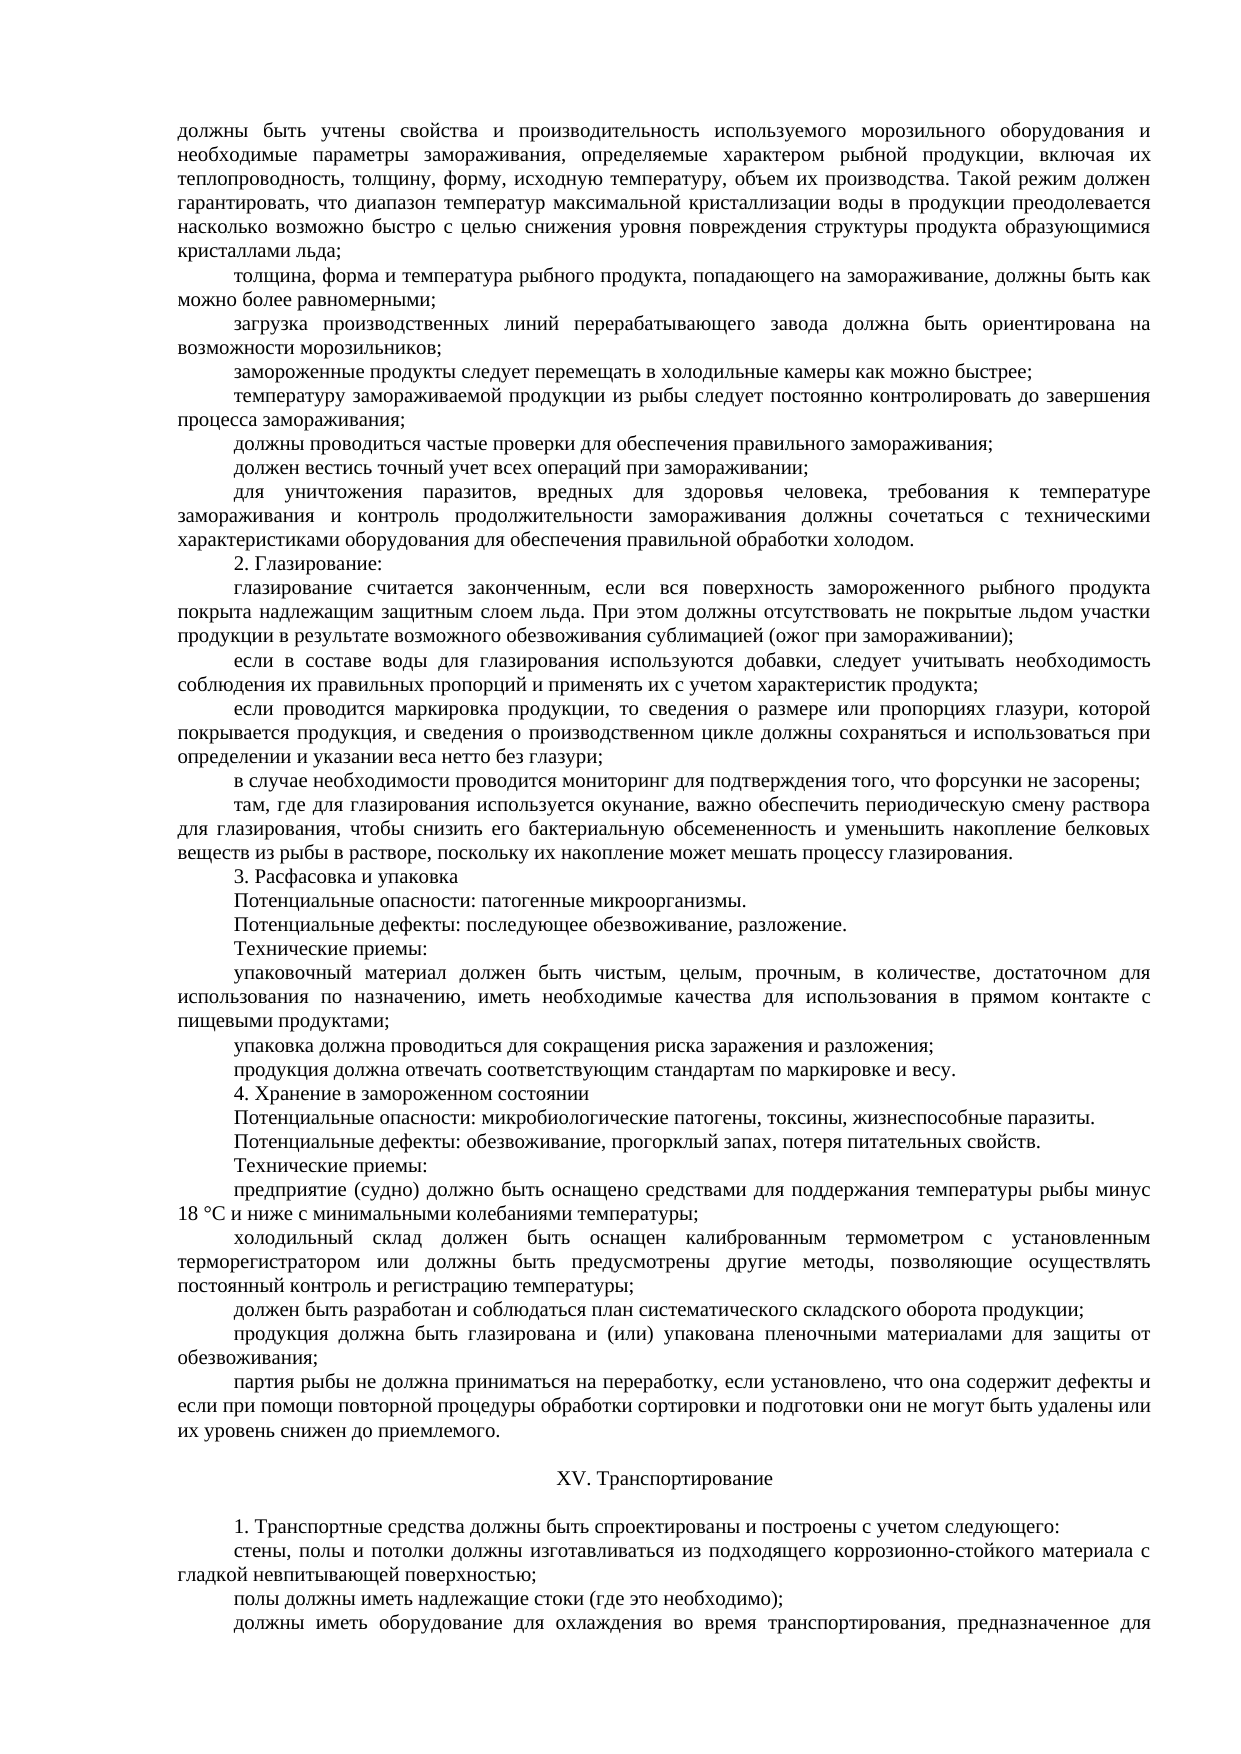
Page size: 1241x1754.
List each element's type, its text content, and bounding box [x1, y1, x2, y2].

text если в составе воды для глазирования используются добавки, следует учитывать необходимость соблюдения их правильных пропорций и применять их с учетом характеристик продукта; [177, 647, 1152, 696]
text должен быть разработан и соблюдаться план систематического складского оборота продукции; [177, 1297, 1152, 1321]
text Технические приемы: [177, 936, 1152, 960]
text там, где для глазирования используется окунание, важно обеспечить периодическую смену раствора для глазирования, чтобы снизить его бактериальную обсемененность и уменьшить накопление белковых веществ из рыбы в растворе, поскольку их накопление может мешать процессу глазирования. [177, 792, 1152, 864]
text полы должны иметь надлежащие стоки (где это необходимо); [177, 1586, 1152, 1610]
text Потенциальные дефекты: последующее обезвоживание, разложение. [177, 912, 1152, 936]
text стены, полы и потолки должны изготавливаться из подходящего коррозионно-стойкого материала с гладкой невпитывающей поверхностью; [177, 1538, 1152, 1586]
text XV. Транспортирование [177, 1466, 1152, 1490]
text продукция должна отвечать соответствующим стандартам по маркировке и весу. [177, 1057, 1152, 1081]
text для уничтожения паразитов, вредных для здоровья человека, требования к температуре замораживания и контроль продолжительности замораживания должны сочетаться с техническими характеристиками оборудования для обеспечения правильной обработки холодом. [177, 479, 1152, 551]
text Технические приемы: [177, 1153, 1152, 1177]
text холодильный склад должен быть оснащен калиброванным термометром с установленным терморегистратором или должны быть предусмотрены другие методы, позволяющие осуществлять постоянный контроль и регистрацию температуры; [177, 1225, 1152, 1297]
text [177, 1610, 1152, 1634]
text предприятие (судно) должно быть оснащено средствами для поддержания температуры рыбы минус 18 °C и ниже с минимальными колебаниями температуры; [177, 1177, 1152, 1225]
text загрузка производственных линий перерабатывающего завода должна быть ориентирована на возможности морозильников; [177, 311, 1152, 359]
text в случае необходимости проводится мониторинг для подтверждения того, что форсунки не засорены; [177, 768, 1152, 792]
text толщина, форма и температура рыбного продукта, попадающего на замораживание, должны быть как можно более равномерными; [177, 262, 1152, 311]
text Потенциальные опасности: патогенные микроорганизмы. [177, 888, 1152, 912]
text продукция должна быть глазирована и (или) упакована пленочными материалами для защиты от обезвоживания; [177, 1321, 1152, 1369]
text 4. Хранение в замороженном состоянии [177, 1081, 1152, 1105]
text если проводится маркировка продукции, то сведения о размере или пропорциях глазури, которой покрывается продукция, и сведения о производственном цикле должны сохраняться и использоваться при определении и указании веса нетто без глазури; [177, 696, 1152, 768]
text партия рыбы не должна приниматься на переработку, если установлено, что она содержит дефекты и если при помощи повторной процедуры обработки сортировки и подготовки они не могут быть удалены или их уровень снижен до приемлемого. [177, 1369, 1152, 1442]
text Потенциальные опасности: микробиологические патогены, токсины, жизнеспособные паразиты. [177, 1105, 1152, 1129]
text Потенциальные дефекты: обезвоживание, прогорклый запах, потеря питательных свойств. [177, 1129, 1152, 1153]
text замороженные продукты следует перемещать в холодильные камеры как можно быстрее; [177, 359, 1152, 383]
text температуру замораживаемой продукции из рыбы следует постоянно контролировать до завершения процесса замораживания; [177, 383, 1152, 431]
text глазирование считается законченным, если вся поверхность замороженного рыбного продукта покрыта надлежащим защитным слоем льда. При этом должны отсутствовать не покрытые льдом участки продукции в результате возможного обезвоживания сублимацией (ожог при замораживании); [177, 575, 1152, 647]
text упаковочный материал должен быть чистым, целым, прочным, в количестве, достаточном для использования по назначению, иметь необходимые качества для использования в прямом контакте с пищевыми продуктами; [177, 960, 1152, 1032]
text должен вестись точный учет всех операций при замораживании; [177, 455, 1152, 479]
text упаковка должна проводиться для сокращения риска заражения и разложения; [177, 1032, 1152, 1057]
text должны проводиться частые проверки для обеспечения правильного замораживания; [177, 431, 1152, 455]
text 3. Расфасовка и упаковка [177, 864, 1152, 888]
text 1. Транспортные средства должны быть спроектированы и построены с учетом следующего: [177, 1514, 1152, 1538]
text 2. Глазирование: [177, 551, 1152, 575]
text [177, 118, 1152, 262]
